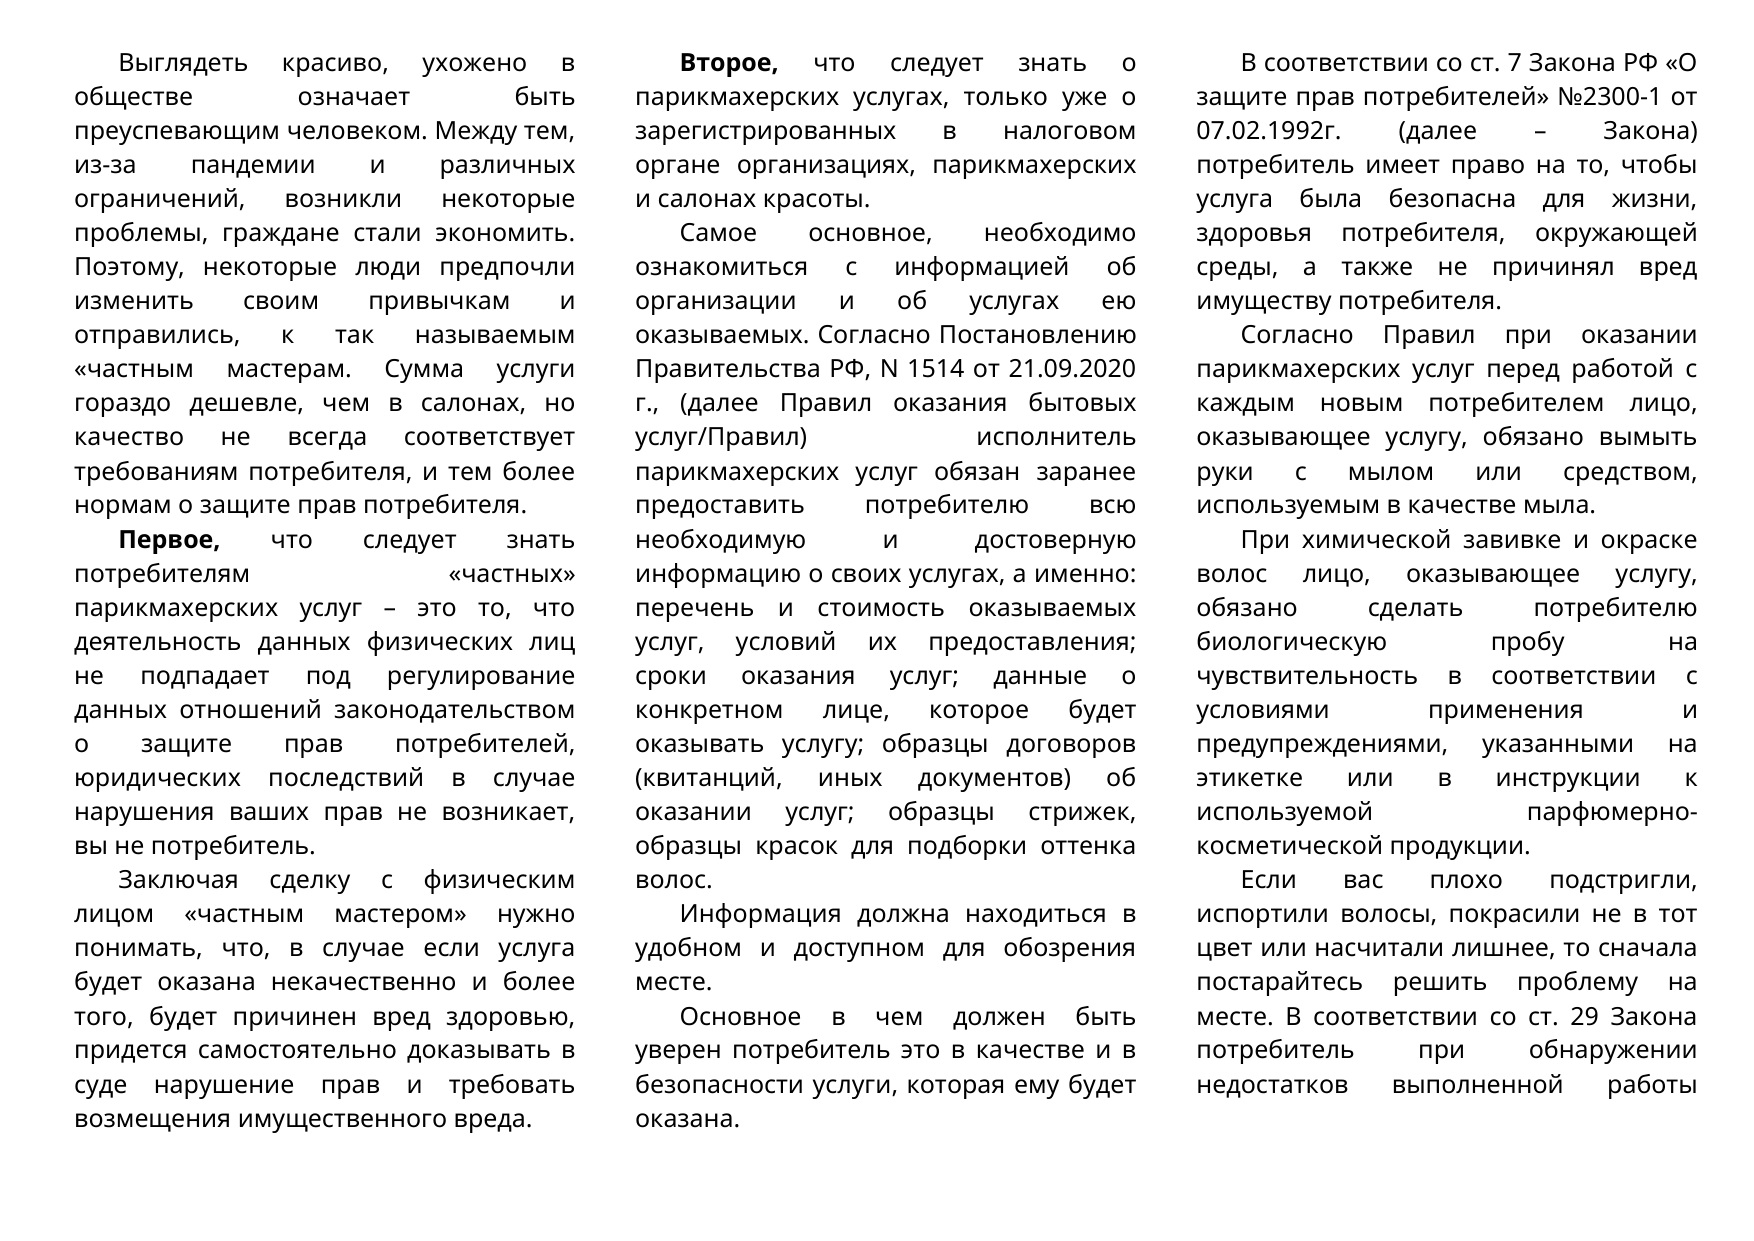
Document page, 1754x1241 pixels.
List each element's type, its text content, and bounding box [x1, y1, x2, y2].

text Второе, что следует знать о парикмахерских услугах, только уже о зарегистрированных в налоговом органе организациях, парикмахерских и салонах красоты. [635, 44, 1137, 215]
text Заключая сделку с физическим лицом «частным мастером» нужно понимать, что, в случае если услуга будет оказана некачественно и более того, будет причинен вред здоровью, придется самостоятельно доказывать в суде нарушение прав и требовать возмещения имущественного вреда. [74, 862, 576, 1134]
text Основное в чем должен быть уверен потребитель это в качестве и в безопасности услуги, которая ему будет оказана. [635, 998, 1137, 1134]
text В соответствии со ст. 7 Закона РФ «О защите прав потребителей» №2300-1 от 07.02.1992г. (далее – Закона) потребитель имеет право на то, чтобы услуга была безопасна для жизни, здоровья потребителя, окружающей среды, а также не причинял вред имуществу потребителя. [1196, 44, 1698, 317]
text Выглядеть красиво, ухожено в обществе означает быть преуспевающим человеком. Между тем, из-за пандемии и различных ограничений, возникли некоторые проблемы, граждане стали экономить. Поэтому, некоторые люди предпочли изменить своим привычкам и отправились, к так называемым «частным мастерам. Сумма услуги гораздо дешевле, чем в салонах, но качество не всегда соответствует требованиям потребителя, и тем более нормам о защите прав потребителя. [74, 44, 576, 521]
text Информация должна находиться в удобном и доступном для обозрения месте. [635, 896, 1137, 998]
text Первое, что следует знать потребителям «частных» парикмахерских услуг – это то, что деятельность данных физических лиц не подпадает под регулирование данных отношений законодательством о защите прав потребителей, юридических последствий в случае нарушения ваших прав не возникает, вы не потребитель. [74, 521, 576, 862]
text При химической завивке и окраске волос лицо, оказывающее услугу, обязано сделать потребителю биологическую пробу на чувствительность в соответствии с условиями применения и предупреждениями, указанными на этикетке или в инструкции к используемой парфюмерно-косметической продукции. [1196, 521, 1698, 862]
text Самое основное, необходимо ознакомиться с информацией об организации и об услугах ею оказываемых. Согласно Постановлению Правительства РФ, N 1514 от 21.09.2020 г., (далее Правил оказания бытовых услуг/Правил) исполнитель парикмахерских услуг обязан заранее предоставить потребителю всю необходимую и достоверную информацию о своих услугах, а именно: перечень и стоимость оказываемых услуг, условий их предоставления; сроки оказания услуг; данные о конкретном лице, которое будет оказывать услугу; образцы договоров (квитанций, иных документов) об оказании услуг; образцы стрижек, образцы красок для подборки оттенка волос. [635, 215, 1137, 896]
text Согласно Правил при оказании парикмахерских услуг перед работой с каждым новым потребителем лицо, оказывающее услугу, обязано вымыть руки с мылом или средством, используемым в качестве мыла. [1196, 317, 1698, 521]
